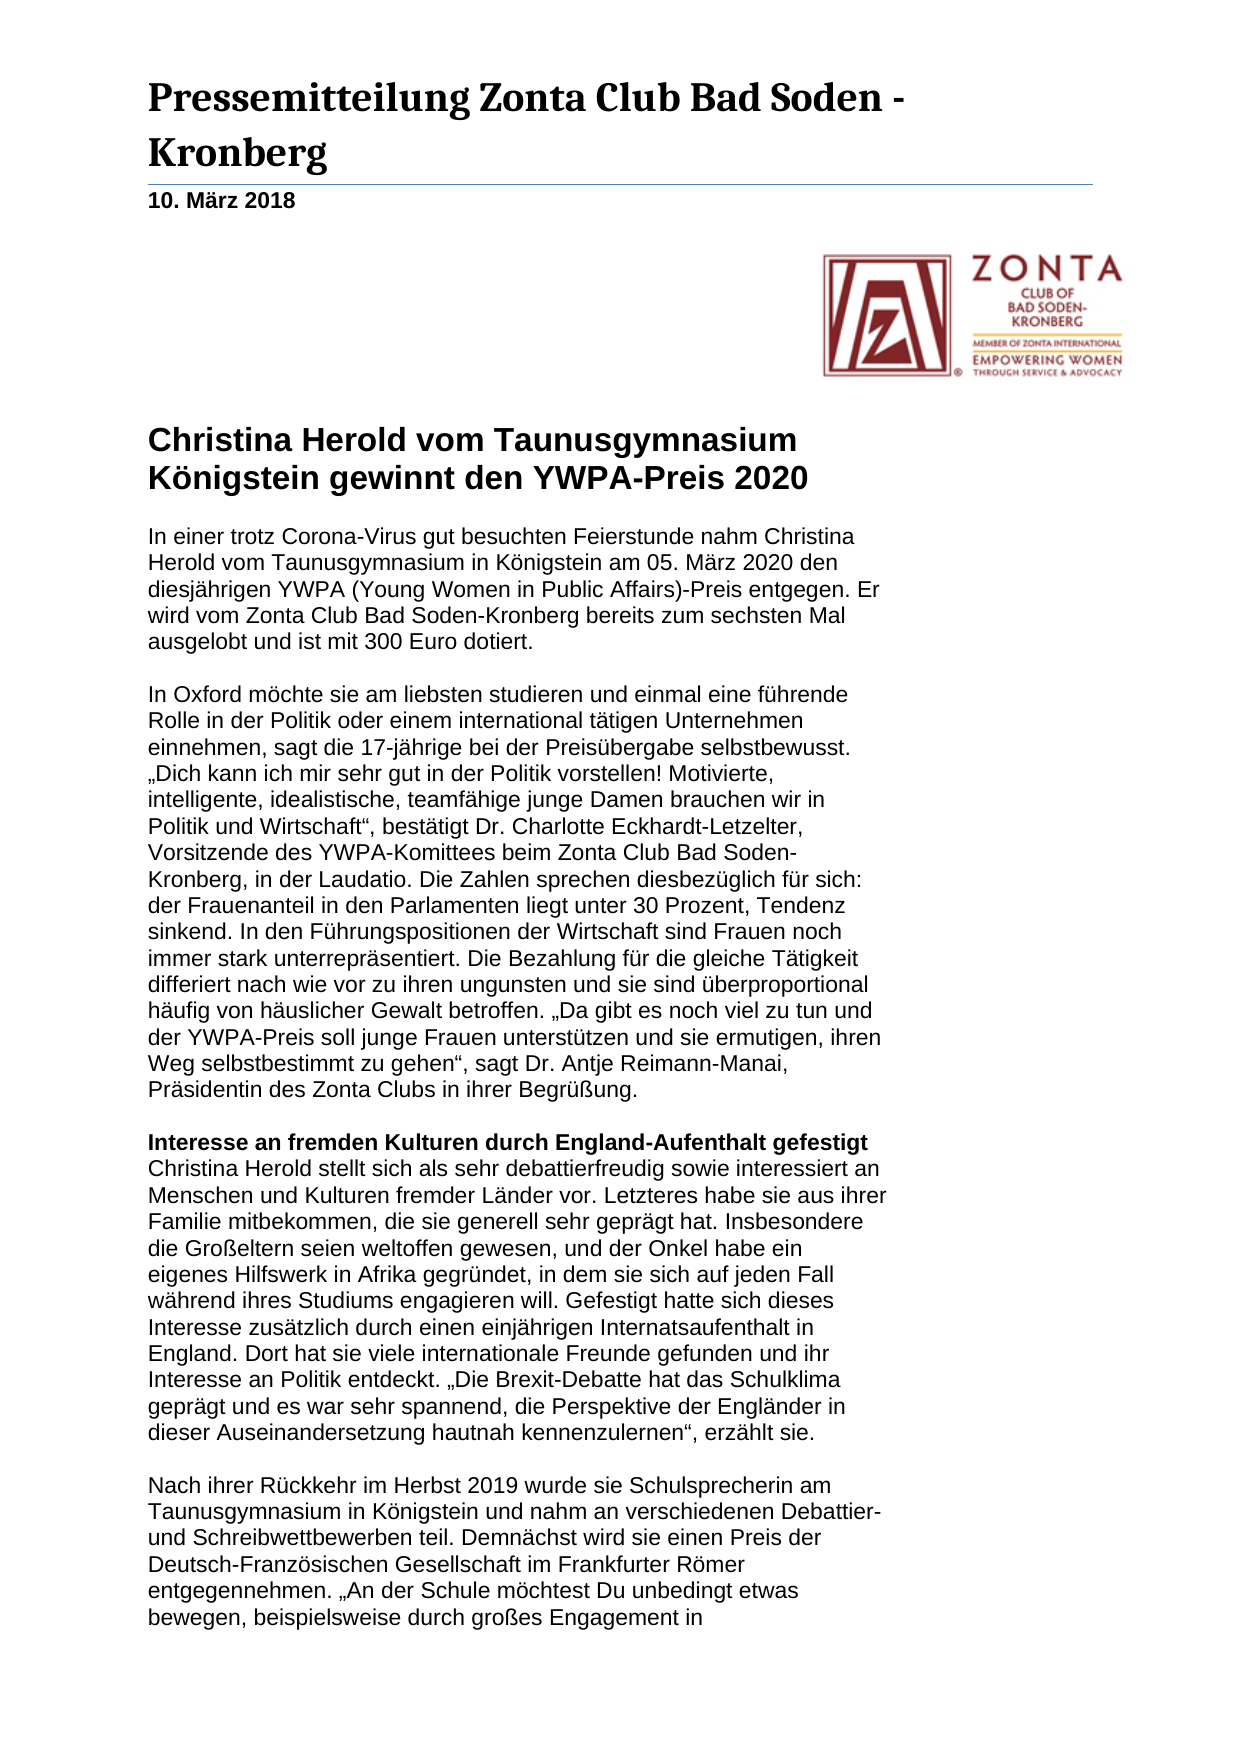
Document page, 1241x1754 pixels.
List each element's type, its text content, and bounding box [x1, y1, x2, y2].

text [148, 1472, 887, 1630]
text Christina Herold stellt sich als sehr debattierfreudig sowie interessiert an Menschen und Kulturen fremder Länder vor. Letzteres habe sie aus ihrer Familie mitbekommen, die sie generell sehr geprägt hat. Insbesondere die Großeltern seien weltoffen gewesen, und der Onkel habe ein eigenes Hilfswerk in Afrika gegründet, in dem sie sich auf jeden Fall während ihres Studiums engagieren will. Gefestigt hatte sich dieses Interesse zusätzlich durch einen einjährigen Internatsaufenthalt in England. Dort hat sie viele internationale Freunde gefunden und ihr Interesse an Politik entdeckt. „Die Brexit-Debatte hat das Schulklima geprägt und es war sehr spannend, die Perspektive der Engländer in dieser Auseinandersetzung hautnah kennenzulernen“, erzählt sie. [148, 1155, 887, 1445]
text Interesse an fremden Kulturen durch England-Aufenthalt gefestigt [148, 1129, 887, 1155]
text In einer trotz Corona-Virus gut besuchten Feierstunde nahm Christina Herold vom Taunusgymnasium in Königstein am 05. März 2020 den diesjährigen YWPA (Young Women in Public Affairs)-Preis entgegen. Er wird vom Zonta Club Bad Soden-Kronberg bereits zum sechsten Mal ausgelobt und ist mit 300 Euro dotiert. [148, 523, 887, 655]
text Christina Herold vom Taunusgymnasium Königstein gewinnt den YWPA-Preis 2020 [148, 420, 887, 497]
picture [811, 243, 1135, 394]
text In Oxford möchte sie am liebsten studieren und einmal eine führende Rolle in der Politik oder einem international tätigen Unternehmen einnehmen, sagt die 17-jährige bei der Preisübergabe selbstbewusst. „Dich kann ich mir sehr gut in der Politik vorstellen! Motivierte, intelligente, idealistische, teamfähige junge Damen brauchen wir in Politik und Wirtschaft“, bestätigt Dr. Charlotte Eckhardt-Letzelter, Vorsitzende des YWPA-Komittees beim Zonta Club Bad Soden-Kronberg, in der Laudatio. Die Zahlen sprechen diesbezüglich für sich: der Frauenanteil in den Parlamenten liegt unter 30 Prozent, Tendenz sinkend. In den Führungspositionen der Wirtschaft sind Frauen noch immer stark unterrepräsentiert. Die Bezahlung für die gleiche Tätigkeit differiert nach wie vor zu ihren ungunsten und sie sind überproportional häufig von häuslicher Gewalt betroffen. „Da gibt es noch viel zu tun und der YWPA-Preis soll junge Frauen unterstützen und sie ermutigen, ihren Weg selbstbestimmt zu gehen“, sagt Dr. Antje Reimann-Manai, Präsidentin des Zonta Clubs in ihrer Begrüßung. [148, 681, 887, 1103]
